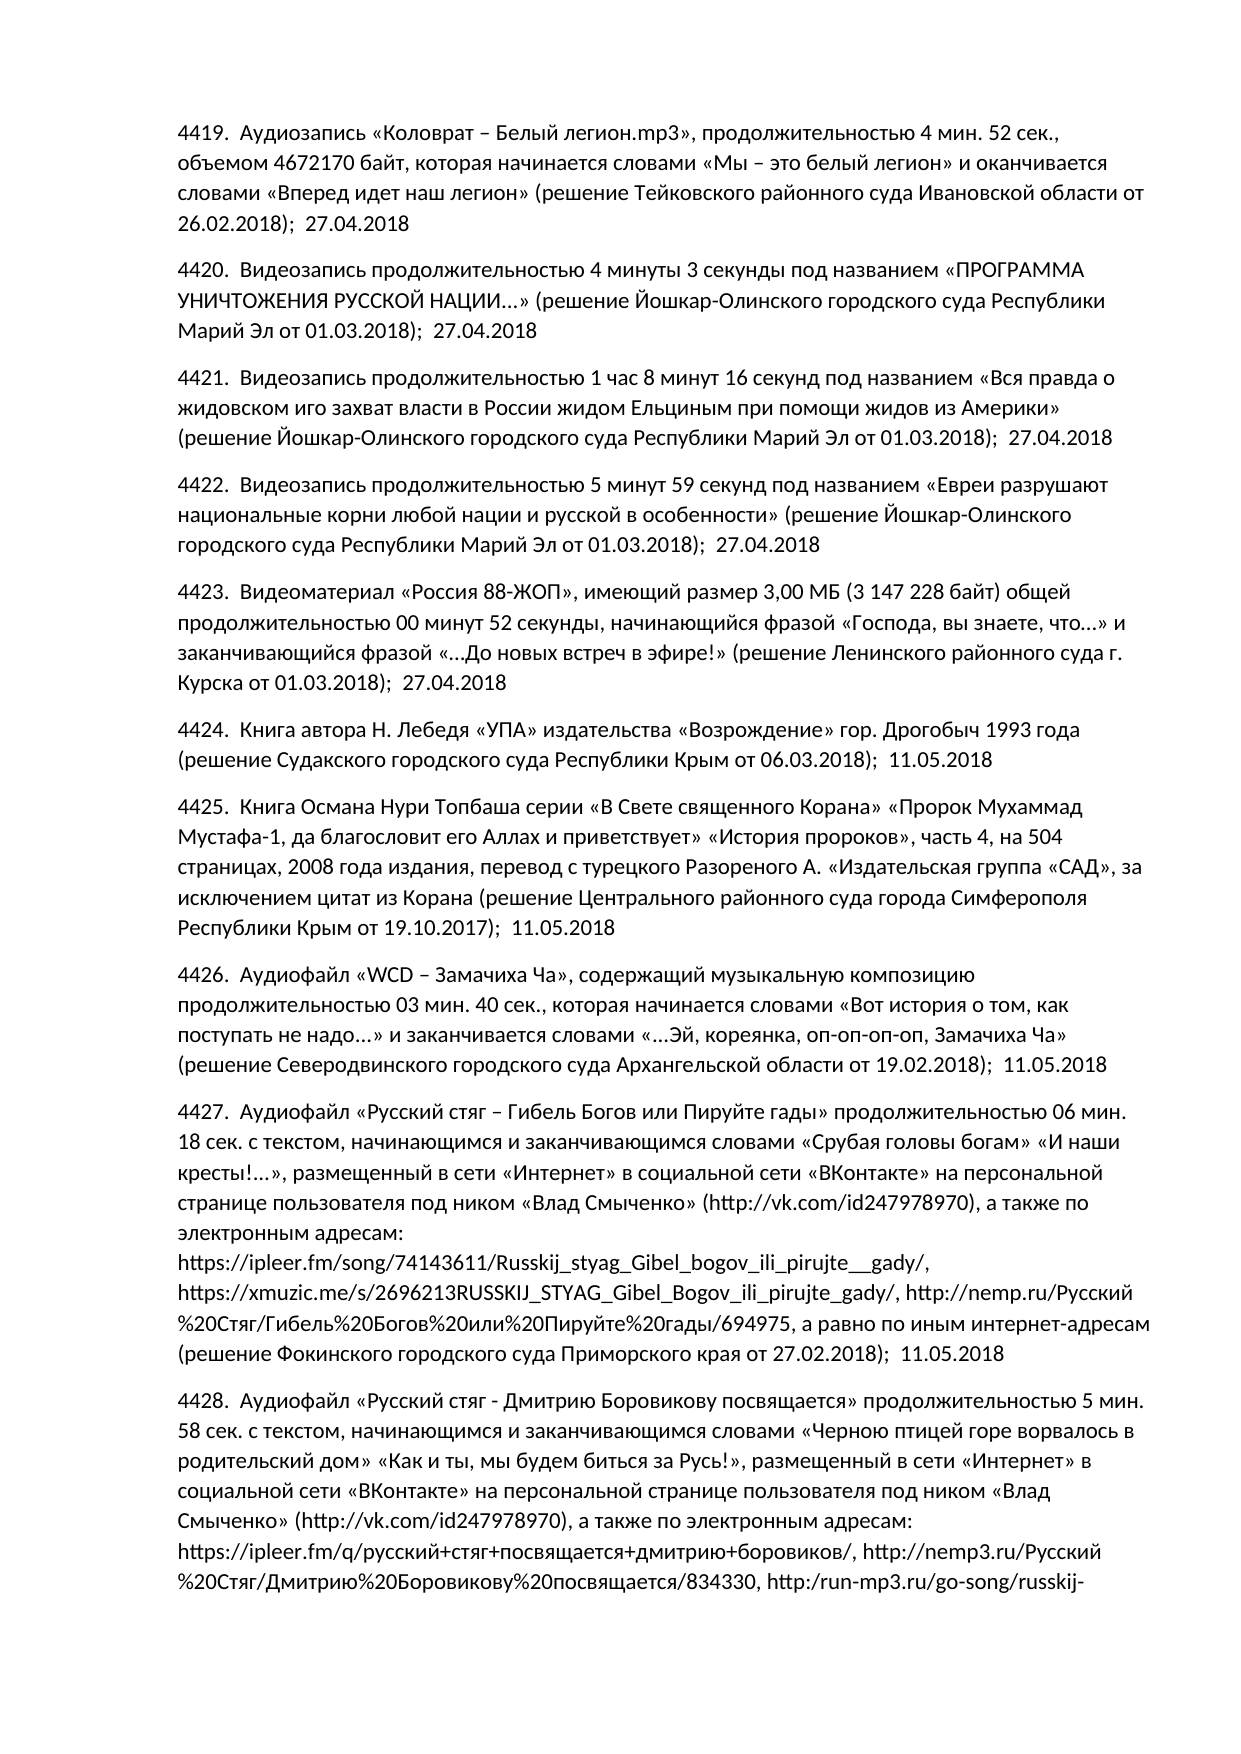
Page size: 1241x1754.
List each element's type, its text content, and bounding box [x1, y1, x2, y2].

text 4423. Видеоматериал «Россия 88-ЖОП», имеющий размер 3,00 МБ (3 147 228 байт) общей продолжительностью 00 минут 52 секунды, начинающийся фразой «Господа, вы знаете, что…» и заканчивающийся фразой «…До новых встреч в эфире!» (решение Ленинского районного суда г. Курска от 01.03.2018); 27.04.2018 [177, 577, 1152, 696]
text 4420. Видеозапись продолжительностью 4 минуты 3 секунды под названием «ПРОГРАММА УНИЧТОЖЕНИЯ РУССКОЙ НАЦИИ...» (решение Йошкар-Олинского городского суда Республики Марий Эл от 01.03.2018); 27.04.2018 [177, 256, 1152, 344]
text 4419. Аудиозапись «Коловрат – Белый легион.mp3», продолжительностью 4 мин. 52 сек., объемом 4672170 байт, которая начинается словами «Мы – это белый легион» и оканчивается словами «Вперед идет наш легион» (решение Тейковского районного суда Ивановской области от 26.02.2018); 27.04.2018 [177, 118, 1152, 237]
text 4425. Книга Османа Нури Топбаша серии «В Свете священного Корана» «Пророк Мухаммад Мустафа-1, да благословит его Аллах и приветствует» «История пророков», часть 4, на 504 страницах, 2008 года издания, перевод с турецкого Разореного А. «Издательская группа «САД», за исключением цитат из Корана (решение Центрального районного суда города Симферополя Республики Крым от 19.10.2017); 11.05.2018 [177, 792, 1152, 941]
text 4422. Видеозапись продолжительностью 5 минут 59 секунд под названием «Евреи разрушают национальные корни любой нации и русской в особенности» (решение Йошкар-Олинского городского суда Республики Марий Эл от 01.03.2018); 27.04.2018 [177, 470, 1152, 559]
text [177, 1386, 1152, 1595]
text 4424. Книга автора Н. Лебедя «УПА» издательства «Возрождение» гор. Дрогобыч 1993 года (решение Судакского городского суда Республики Крым от 06.03.2018); 11.05.2018 [177, 715, 1152, 773]
text 4426. Аудиофайл «WCD – Замачиха Ча», содержащий музыкальную композицию продолжительностью 03 мин. 40 сек., которая начинается словами «Вот история о том, как поступать не надо...» и заканчивается словами «...Эй, кореянка, оп-оп-оп-оп, Замачиха Ча» (решение Северодвинского городского суда Архангельской области от 19.02.2018); 11.05.2018 [177, 960, 1152, 1078]
text 4421. Видеозапись продолжительностью 1 час 8 минут 16 секунд под названием «Вся правда о жидовском иго захват власти в России жидом Ельциным при помощи жидов из Америки» (решение Йошкар-Олинского городского суда Республики Марий Эл от 01.03.2018); 27.04.2018 [177, 363, 1152, 451]
text 4427. Аудиофайл «Русский стяг – Гибель Богов или Пируйте гады» продолжительностью 06 мин. 18 сек. с текстом, начинающимся и заканчивающимся словами «Срубая головы богам» «И наши кресты!...», размещенный в сети «Интернет» в социальной сети «ВКонтакте» на персональной странице пользователя под ником «Влад Смыченко» (http://vk.com/id247978970), а также по электронным адресам: https://ipleer.fm/song/74143611/Russkij_styag_Gibel_bogov_ili_pirujte__gady/, https://xmuzic.me/s/2696213RUSSKIJ_STYAG_Gibel_Bogov_ili_pirujte_gady/, http://nemp.ru/Русский%20Стяг/Гибель%20Богов%20или%20Пируйте%20гады/694975, а равно по иным интернет-адресам (решение Фокинского городского суда Приморского края от 27.02.2018); 11.05.2018 [177, 1097, 1152, 1367]
